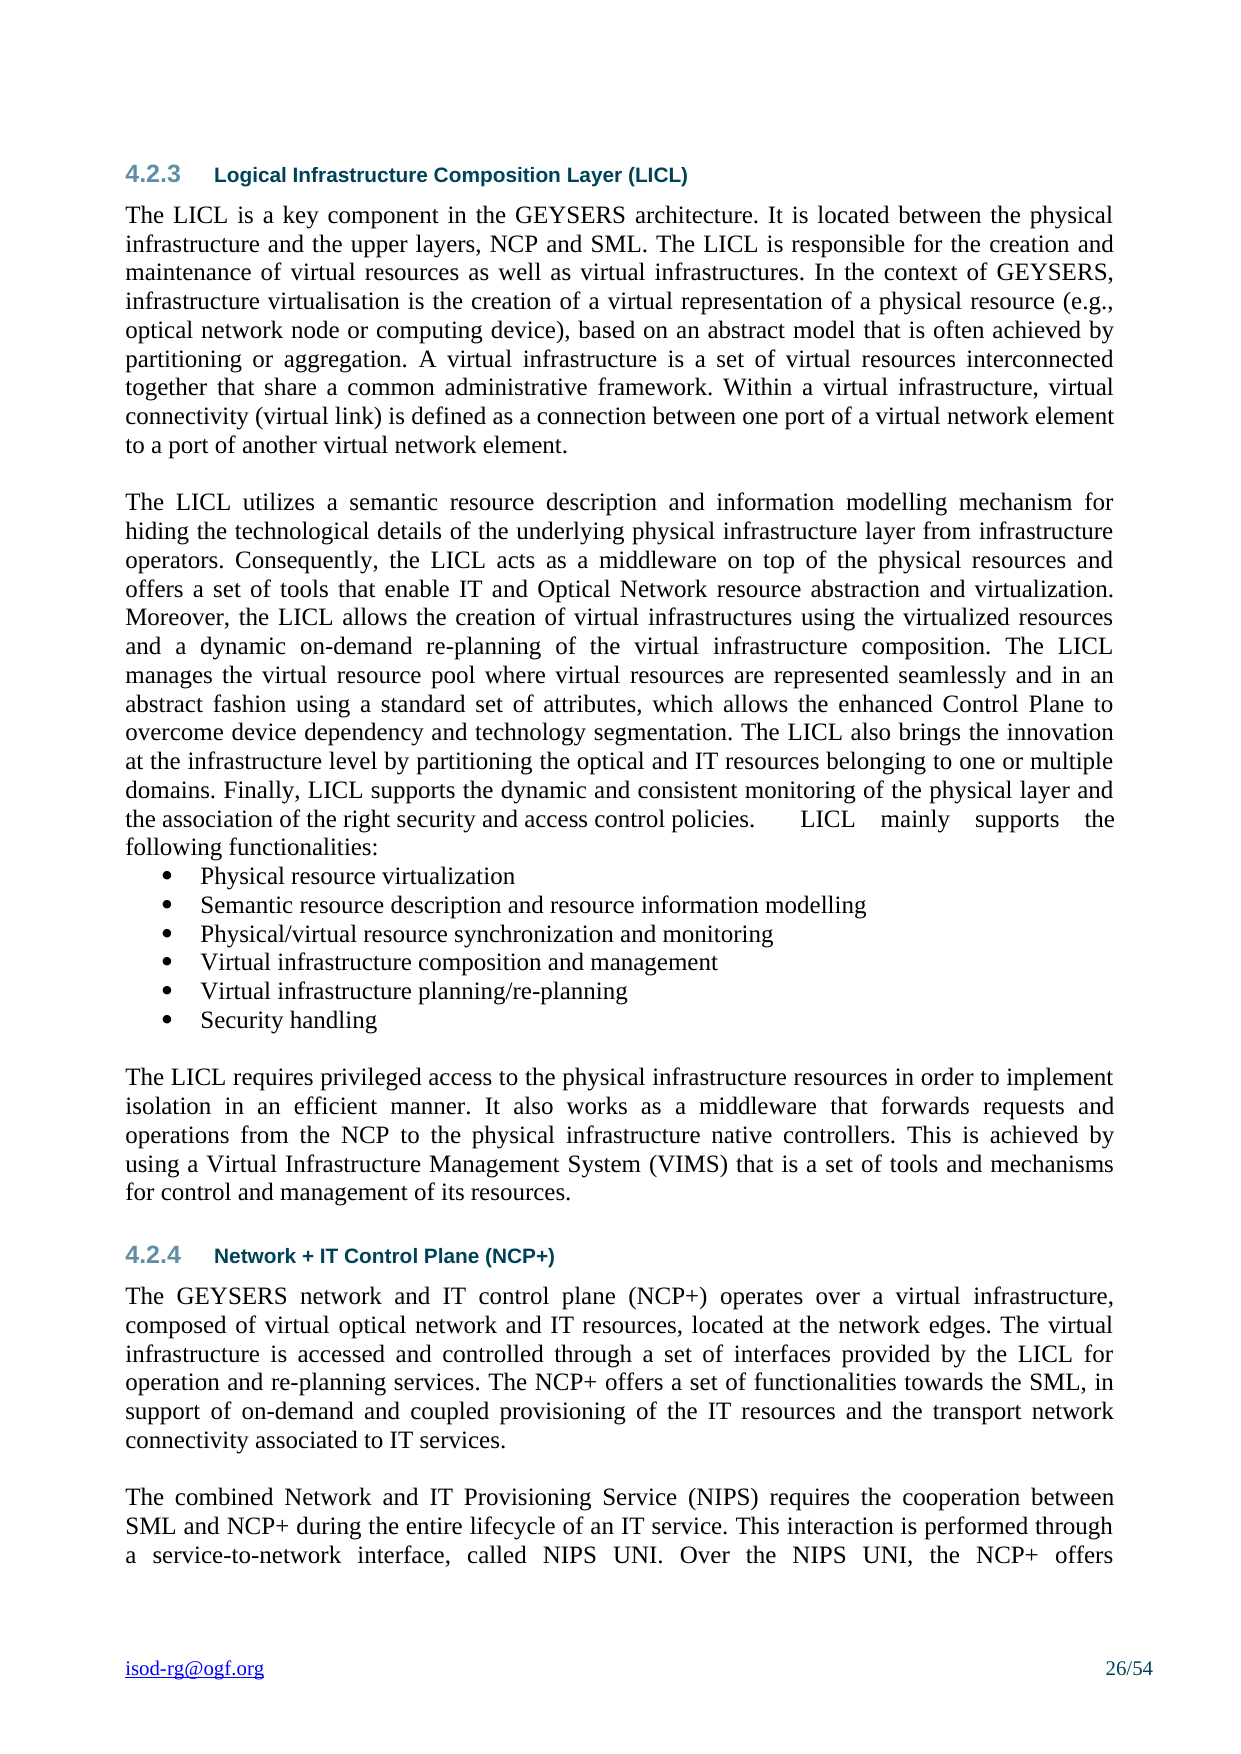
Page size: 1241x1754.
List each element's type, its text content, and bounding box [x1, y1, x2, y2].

list Physical/virtual resource synchronization and monitoring [163, 919, 1115, 947]
picture [1126, 1661, 1132, 1675]
subtitle Logical Infrastructure Composition Layer (LICL) [125, 150, 1115, 187]
text The LICL is a key component in the GEYSERS architecture. It is located between the physical infrastructure and the upper layers, NCP and SML. The LICL is responsible for the creation and maintenance of virtual resources as well as virtual infrastructures. In the context of GEYSERS, infrastructure virtualisation is the creation of a virtual representation of a physical resource (e.g., optical network node or computing device), based on an abstract model that is often achieved by partitioning or aggregation. A virtual infrastructure is a set of virtual resources interconnected together that share a common administrative framework. Within a virtual infrastructure, virtual connectivity (virtual link) is defined as a connection between one port of a virtual network element to a port of another virtual network element. [125, 200, 1115, 459]
list Physical resource virtualization [163, 861, 1115, 890]
subtitle Network + IT Control Plane (NCP+) [125, 1231, 1115, 1269]
list Security handling [163, 1005, 1115, 1034]
text The LICL requires privileged access to the physical infrastructure resources in order to implement isolation in an efficient manner. It also works as a middleware that forwards requests and operations from the NCP to the physical infrastructure native controllers. This is achieved by using a Virtual Infrastructure Management System (VIMS) that is a set of tools and mechanisms for control and management of its resources. [125, 1062, 1115, 1206]
text The GEYSERS network and IT control plane (NCP+) operates over a virtual infrastructure, composed of virtual optical network and IT resources, located at the network edges. The virtual infrastructure is accessed and controlled through a set of interfaces provided by the LICL for operation and re-planning services. The NCP+ offers a set of functionalities towards the SML, in support of on-demand and coupled provisioning of the IT resources and the transport network connectivity associated to IT services. [125, 1281, 1115, 1454]
list Virtual infrastructure composition and management [163, 947, 1115, 976]
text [125, 1482, 1115, 1569]
text The LICL utilizes a semantic resource description and information modelling mechanism for hiding the technological details of the underlying physical infrastructure layer from infrastructure operators. Consequently, the LICL acts as a middleware on top of the physical resources and offers a set of tools that enable IT and Optical Network resource abstraction and virtualization. Moreover, the LICL allows the creation of virtual infrastructures using the virtualized resources and a dynamic on-demand re-planning of the virtual infrastructure composition. The LICL manages the virtual resource pool where virtual resources are represented seamlessly and in an abstract fashion using a standard set of attributes, which allows the enhanced Control Plane to overcome device dependency and technology segmentation. The LICL also brings the innovation at the infrastructure level by partitioning the optical and IT resources belonging to one or multiple domains. Finally, LICL supports the dynamic and consistent monitoring of the physical layer and the association of the right security and access control policies. LICL mainly supports the following functionalities: [125, 487, 1115, 861]
list Virtual infrastructure planning/re-planning [163, 976, 1115, 1005]
list Semantic resource description and resource information modelling [163, 890, 1115, 919]
